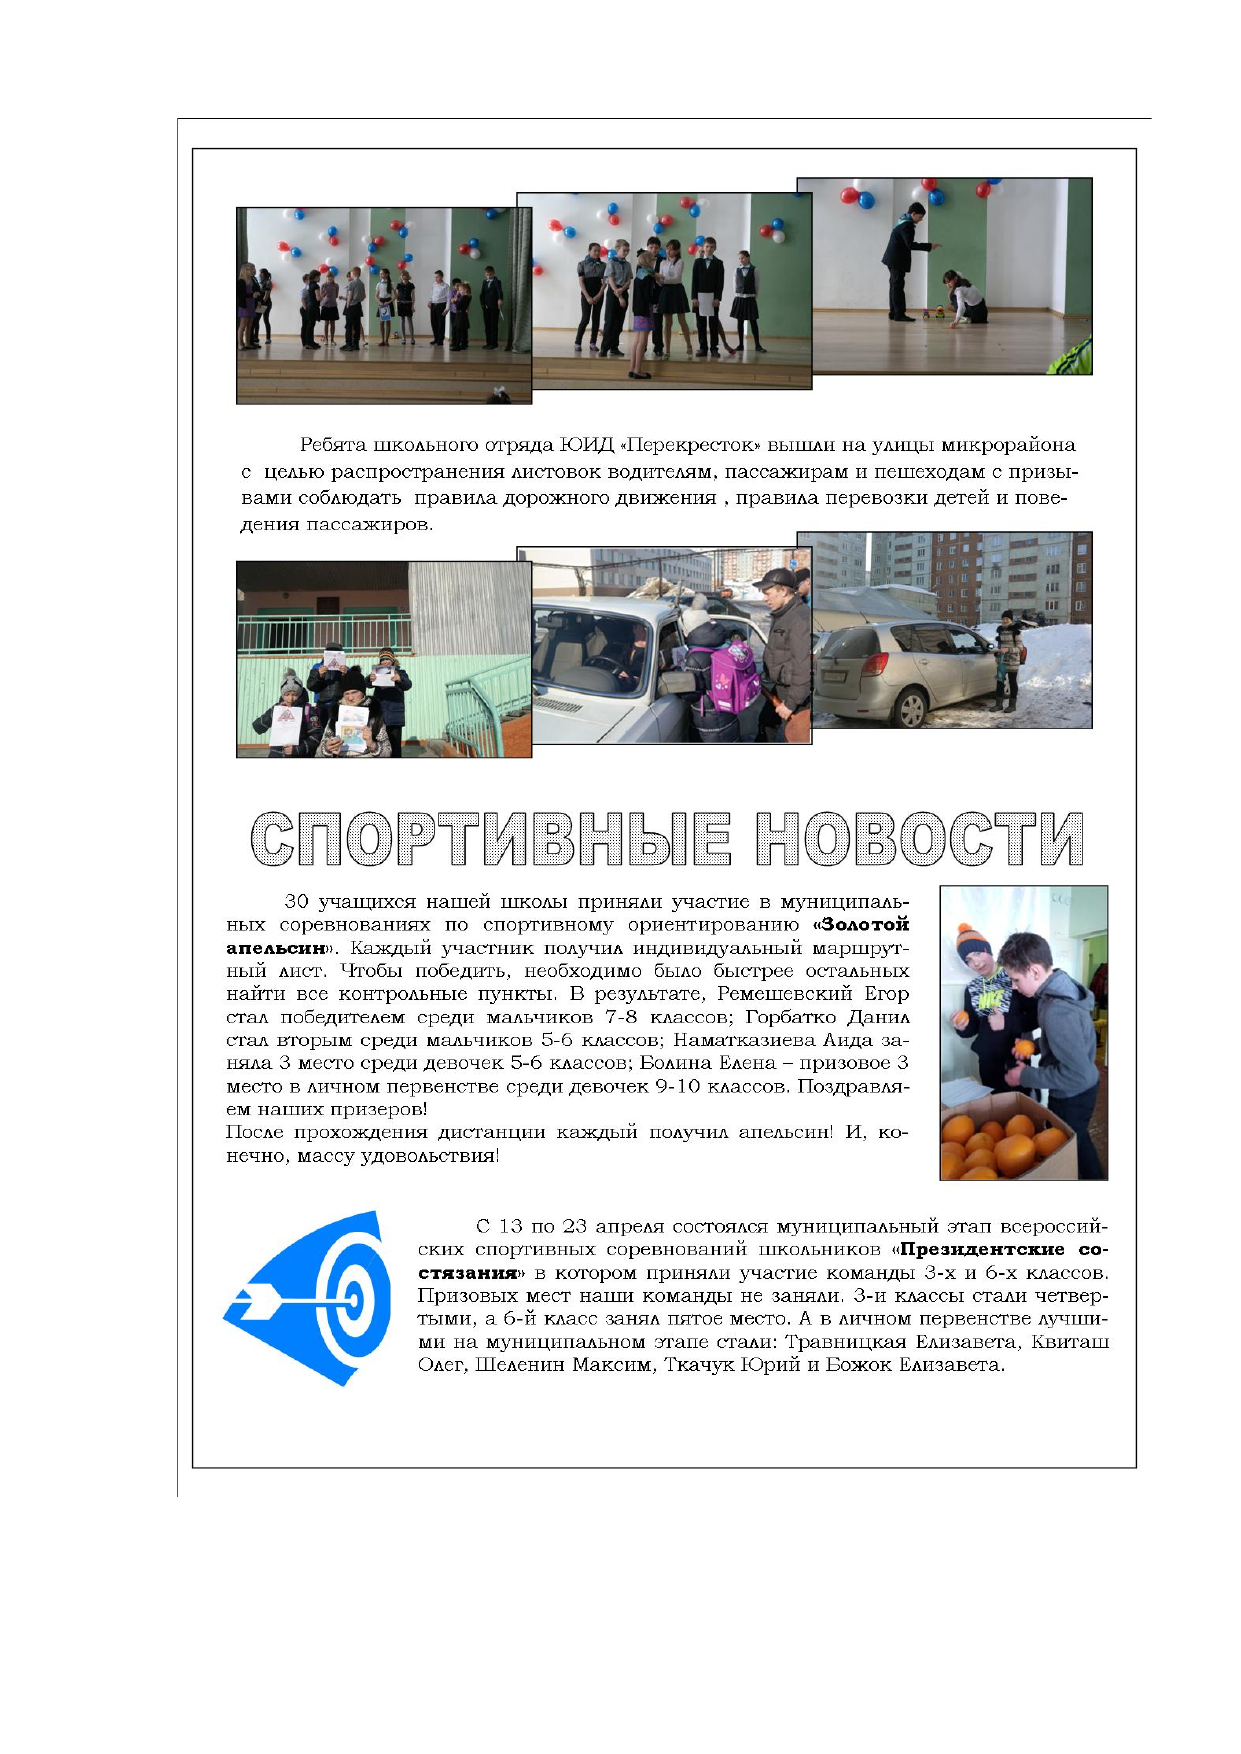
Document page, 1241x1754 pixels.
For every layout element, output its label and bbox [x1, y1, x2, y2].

picture [177, 118, 1152, 1497]
